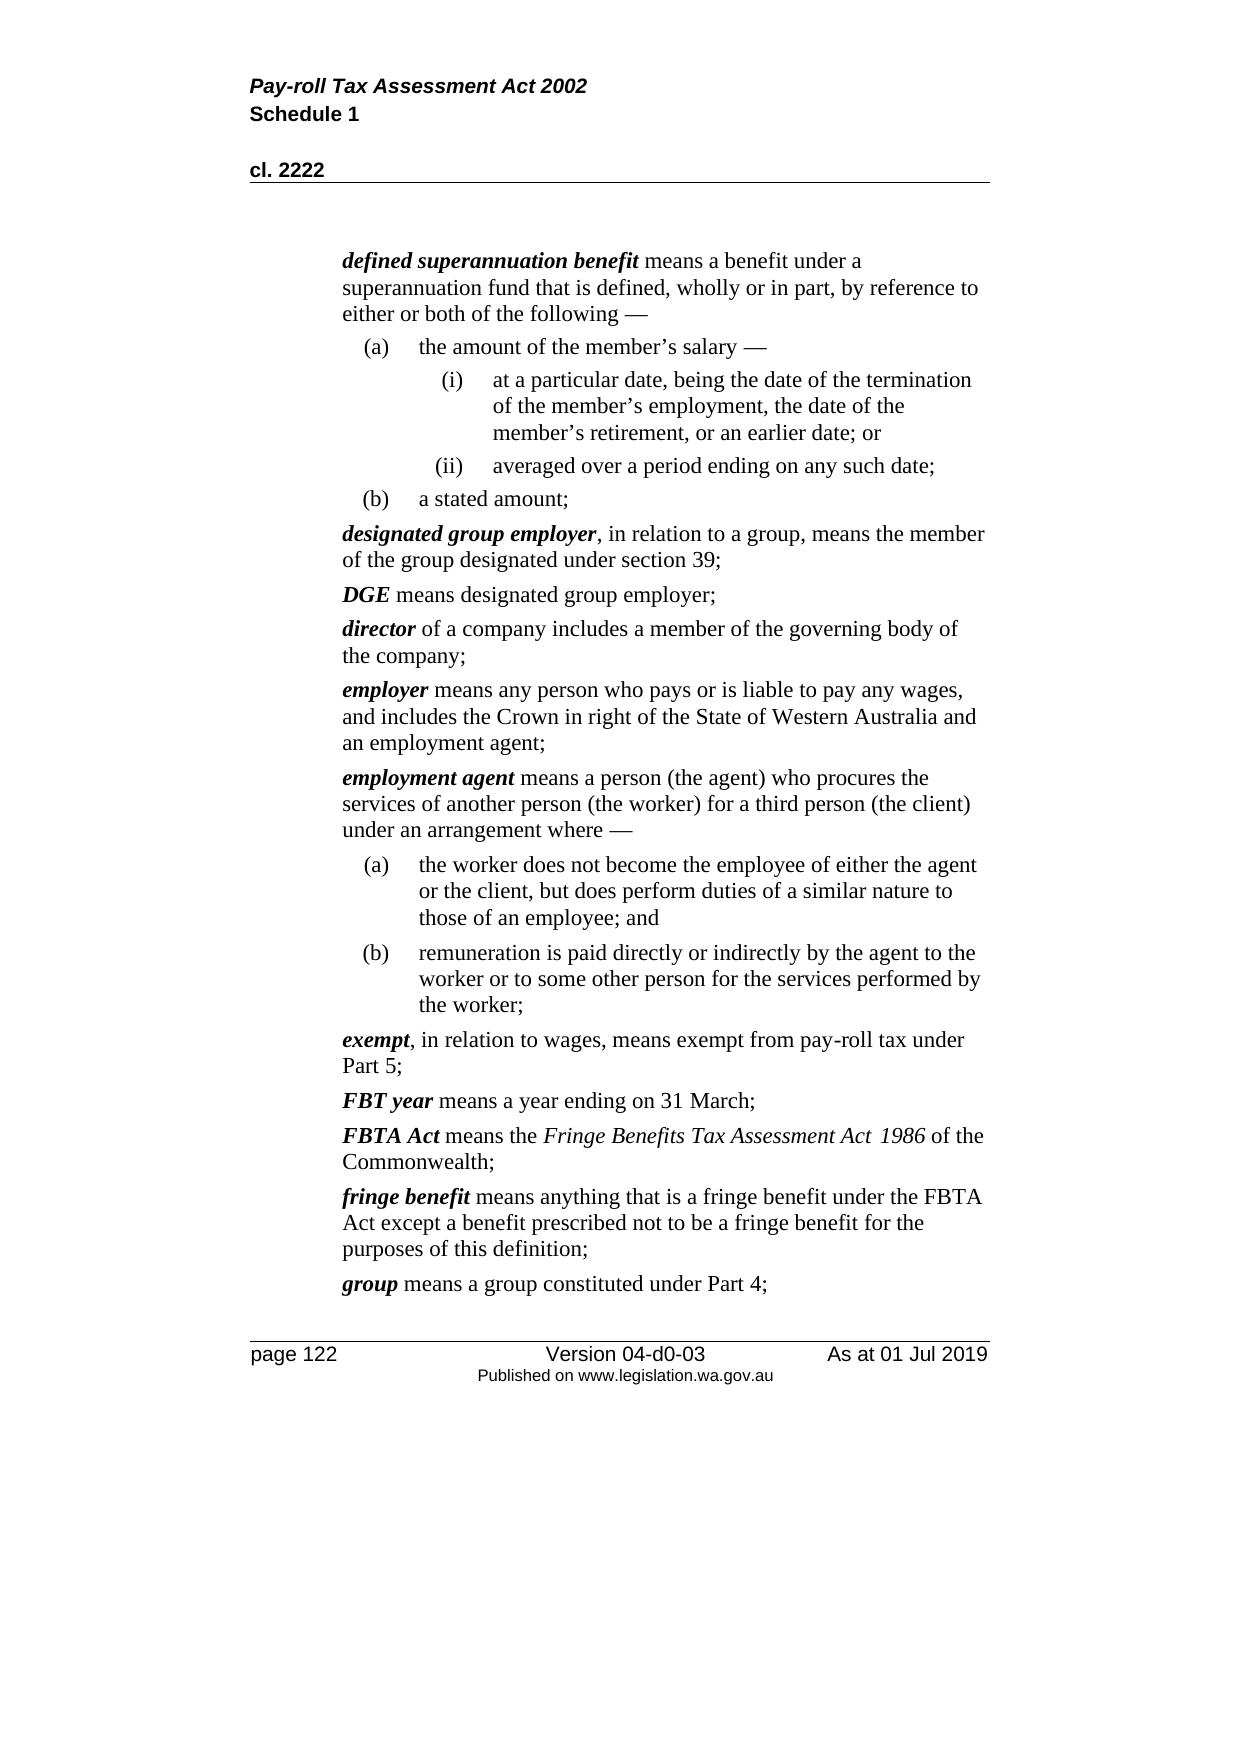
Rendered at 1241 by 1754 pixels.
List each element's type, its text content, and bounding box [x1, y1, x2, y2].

text exempt, in relation to wages, means exempt from pay-roll tax under Part 5; [250, 1026, 990, 1079]
text (b) a stated amount; [250, 485, 990, 511]
text (b) remuneration is paid directly or indirectly by the agent to the worker or to some other person for the services performed by the worker; [250, 939, 990, 1018]
text designated group employer, in relation to a group, means the member of the group designated under section 39; [250, 520, 990, 572]
text group means a group constituted under Part 4; [250, 1270, 990, 1297]
text employer means any person who pays or is liable to pay any wages, and includes the Crown in right of the State of Western Australia and an employment agent; [250, 676, 990, 756]
text defined superannuation benefit means a benefit under a superannuation fund that is defined, wholly or in part, by reference to either or both of the following — [250, 247, 990, 327]
text (a) the amount of the member’s salary — [250, 333, 990, 359]
text FBTA Act means the Fringe Benefits Tax Assessment Act 1986 of the Commonwealth; [250, 1122, 990, 1174]
text FBT year means a year ending on 31 March; [250, 1087, 990, 1113]
text (ii) averaged over a period ending on any such date; [250, 452, 990, 478]
text director of a company includes a member of the governing body of the company; [250, 615, 990, 668]
text DGE means designated group employer; [250, 581, 990, 607]
text employment agent means a person (the agent) who procures the services of another person (the worker) for a third person (the client) under an arrangement where — [250, 764, 990, 843]
text (a) the worker does not become the employee of either the agent or the client, but does perform duties of a similar nature to those of an employee; and [250, 851, 990, 930]
text fringe benefit means anything that is a fringe benefit under the FBTA Act except a benefit prescribed not to be a fringe benefit for the purposes of this definition; [250, 1183, 990, 1262]
text (i) at a particular date, being the date of the termination of the member’s employment, the date of the member’s retirement, or an earlier date; or [250, 366, 990, 445]
